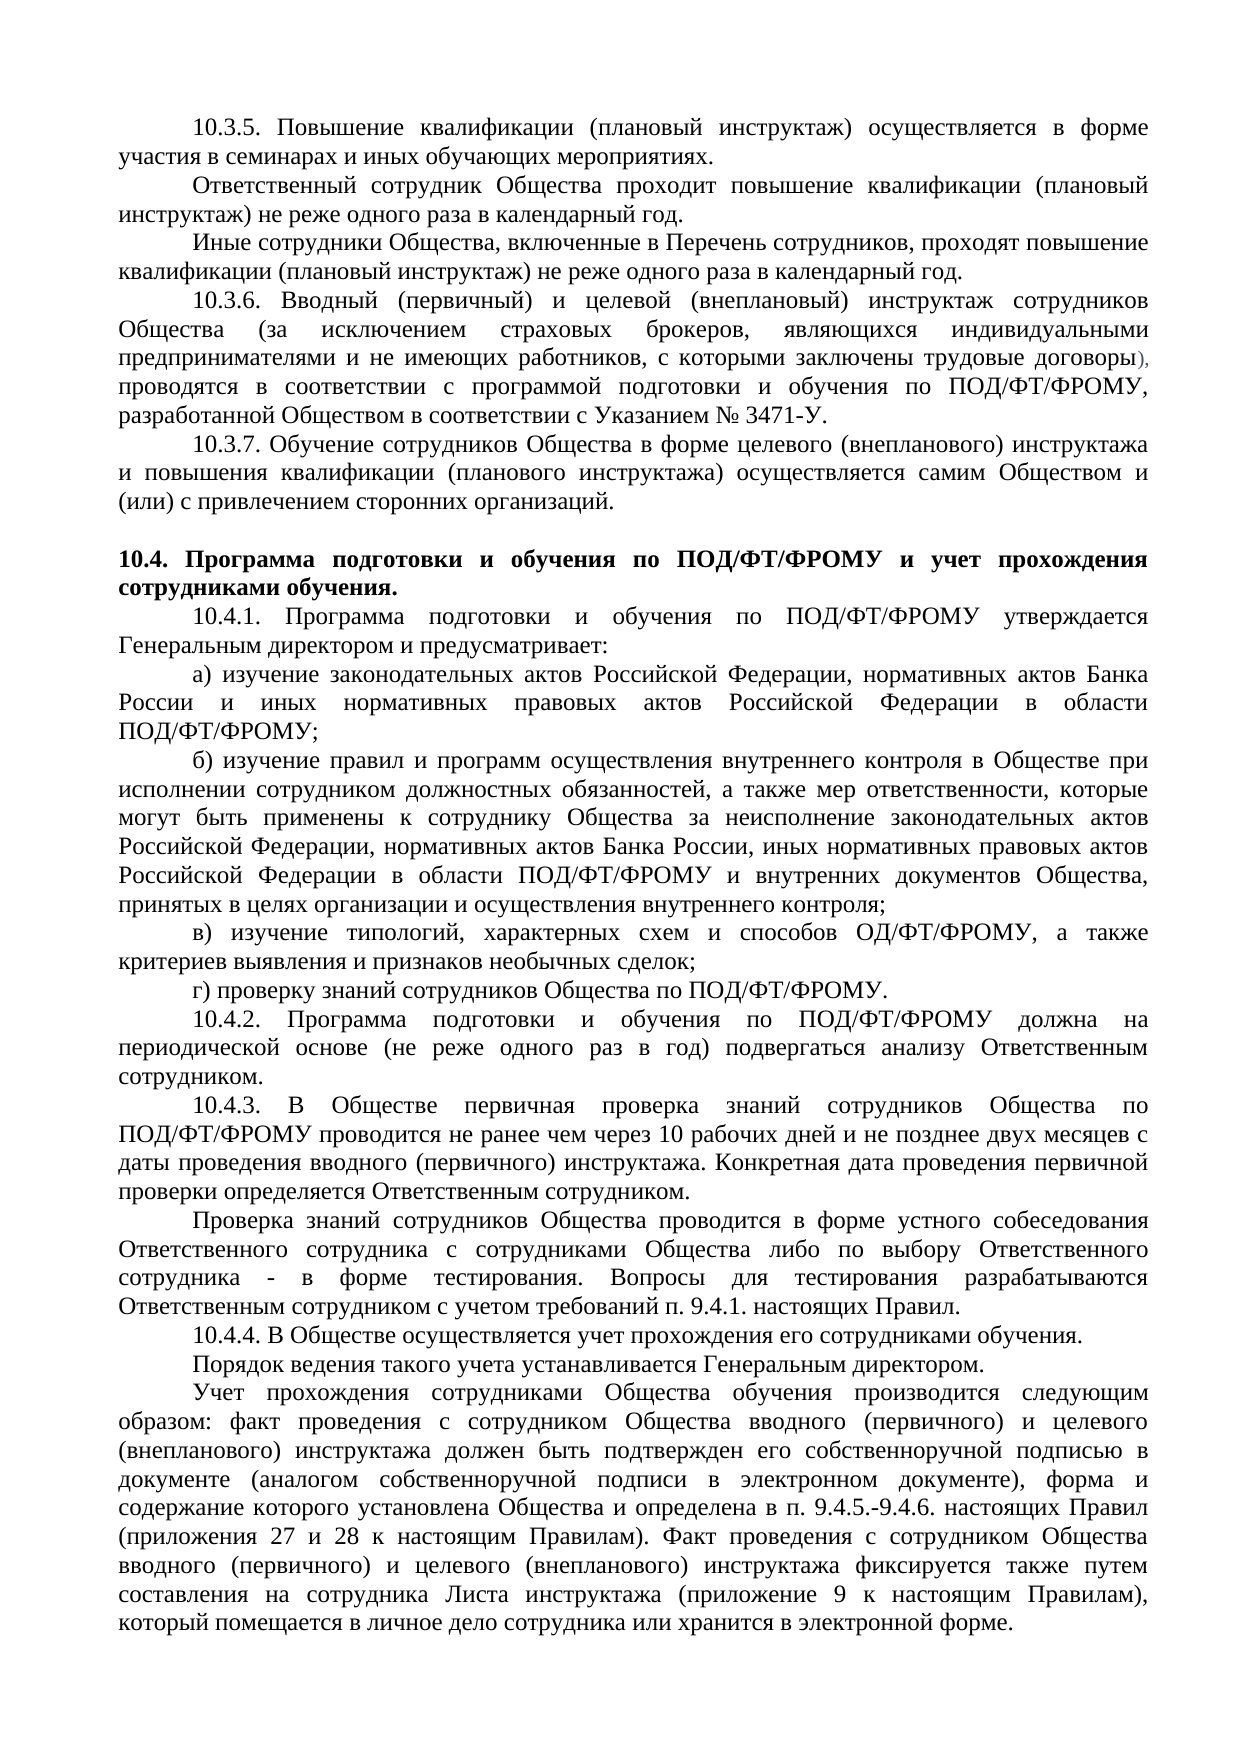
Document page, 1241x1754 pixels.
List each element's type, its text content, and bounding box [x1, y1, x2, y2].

text 10.4.2. Программа подготовки и обучения по ПОД/ФТ/ФРОМУ должна на периодической основе (не реже одного раз в год) подвергаться анализу Ответственным сотрудником. [118, 1004, 1149, 1090]
text Проверка знаний сотрудников Общества проводится в форме устного собеседования Ответственного сотрудника с сотрудниками Общества либо по выбору Ответственного сотрудника - в форме тестирования. Вопросы для тестирования разрабатываются Ответственным сотрудником с учетом требований п. 9.4.1. настоящих Правил. [118, 1205, 1149, 1320]
text в) изучение типологий, характерных схем и способов ОД/ФТ/ФРОМУ, а также критериев выявления и признаков необычных сделок; [118, 917, 1149, 975]
text 10.4.1. Программа подготовки и обучения по ПОД/ФТ/ФРОМУ утверждается Генеральным директором и предусматривает: [118, 601, 1149, 659]
text Ответственный сотрудник Общества проходит повышение квалификации (плановый инструктаж) не реже одного раза в календарный год. [118, 170, 1149, 227]
text а) изучение законодательных актов Российской Федерации, нормативных актов Банка России и иных нормативных правовых актов Российской Федерации в области ПОД/ФТ/ФРОМУ; [118, 659, 1149, 745]
text 10.3.5. Повышение квалификации (плановый инструктаж) осуществляется в форме участия в семинарах и иных обучающих мероприятиях. [118, 112, 1149, 170]
text б) изучение правил и программ осуществления внутреннего контроля в Обществе при исполнении сотрудником должностных обязанностей, а также мер ответственности, которые могут быть применены к сотруднику Общества за неисполнение законодательных актов Российской Федерации, нормативных актов Банка России, иных нормативных правовых актов Российской Федерации в области ПОД/ФТ/ФРОМУ и внутренних документов Общества, принятых в целях организации и осуществления внутреннего контроля; [118, 745, 1149, 917]
text 10.4.4. В Обществе осуществляется учет прохождения его сотрудниками обучения. [118, 1320, 1149, 1349]
text Порядок ведения такого учета устанавливается Генеральным директором. [118, 1349, 1149, 1377]
text 10.4.3. В Обществе первичная проверка знаний сотрудников Общества по ПОД/ФТ/ФРОМУ проводится не ранее чем через 10 рабочих дней и не позднее двух месяцев с даты проведения вводного (первичного) инструктажа. Конкретная дата проведения первичной проверки определяется Ответственным сотрудником. [118, 1090, 1149, 1205]
text 10.3.6. Вводный (первичный) и целевой (внеплановый) инструктаж сотрудников Общества (за исключением страховых брокеров, являющихся индивидуальными предпринимателями и не имеющих работников, с которыми заключены трудовые договоры), проводятся в соответствии с программой подготовки и обучения по ПОД/ФТ/ФРОМУ, разработанной Обществом в соответствии с Указанием № 3471-У. [118, 285, 1149, 429]
text Учет прохождения сотрудниками Общества обучения производится следующим образом: факт проведения с сотрудником Общества вводного (первичного) и целевого (внепланового) инструктажа должен быть подтвержден его собственноручной подписью в документе (аналогом собственноручной подписи в электронном документе), форма и содержание которого установлена Общества и определена в п. 9.4.5.-9.4.6. настоящих Правил (приложения 27 и 28 к настоящим Правилам). Факт проведения с сотрудником Общества вводного (первичного) и целевого (внепланового) инструктажа фиксируется также путем составления на сотрудника Листа инструктажа (приложение 9 к настоящим Правилам), который помещается в личное дело сотрудника или хранится в электронной форме. [118, 1377, 1149, 1636]
text Иные сотрудники Общества, включенные в Перечень сотрудников, проходят повышение квалификации (плановый инструктаж) не реже одного раза в календарный год. [118, 227, 1149, 285]
text 10.3.7. Обучение сотрудников Общества в форме целевого (внепланового) инструктажа и повышения квалификации (планового инструктажа) осуществляется самим Обществом и (или) с привлечением сторонних организаций. [118, 429, 1149, 515]
text 10.4. Программа подготовки и обучения по ПОД/ФТ/ФРОМУ и учет прохождения сотрудниками обучения. [118, 544, 1149, 601]
text г) проверку знаний сотрудников Общества по ПОД/ФТ/ФРОМУ. [118, 975, 1149, 1004]
